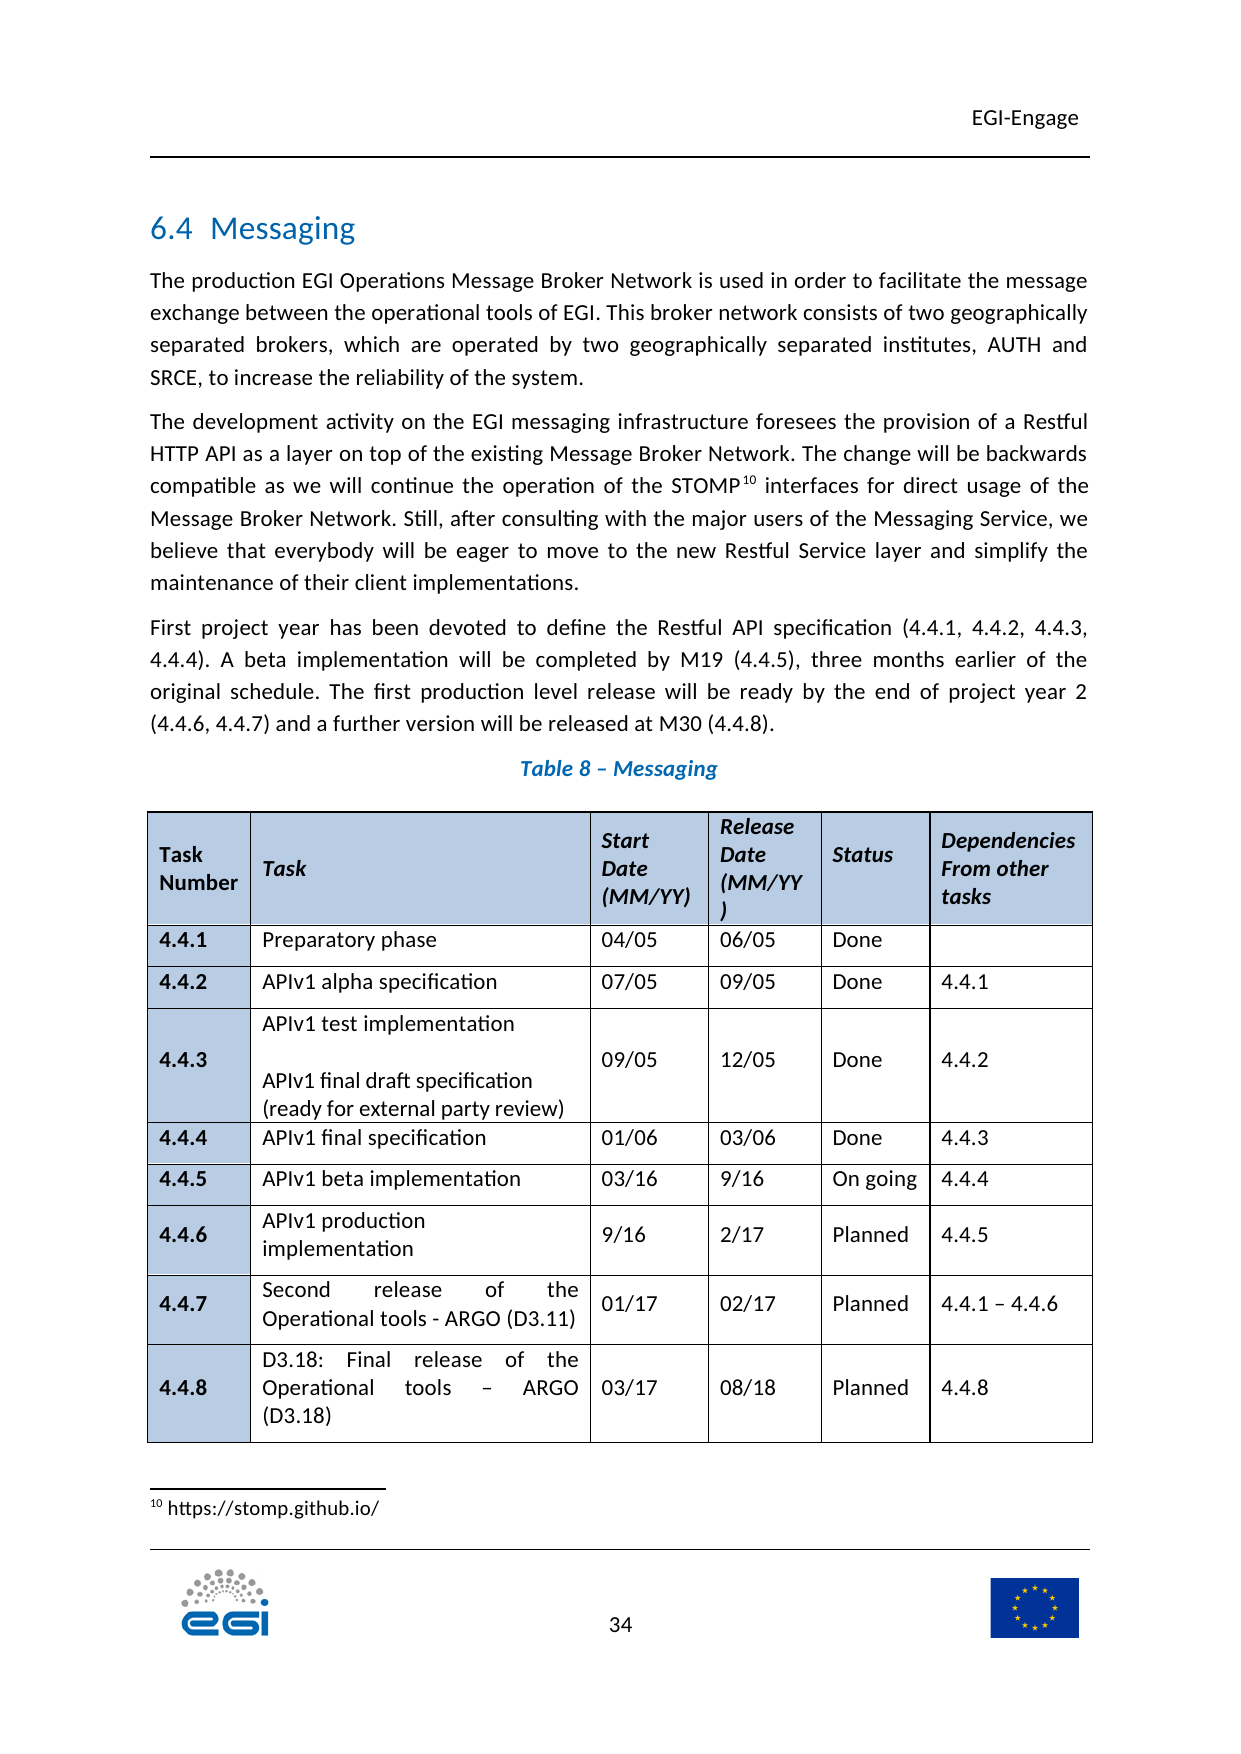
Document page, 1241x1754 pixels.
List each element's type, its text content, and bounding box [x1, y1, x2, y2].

table_cell Second release of the Operational tools - ARGO (D3.11) [251, 1276, 590, 1344]
table_cell Planned [822, 1345, 929, 1442]
table_cell 04/05 [591, 926, 708, 966]
text Table 8 – Messaging [150, 754, 1090, 782]
table_cell Done [822, 1009, 929, 1122]
table_cell 4.4.8 [148, 1345, 250, 1442]
text The development activity on the EGI messaging infrastructure foresees the provision of a Restful HTTP API as a layer on top of the existing Message Broker Network. The change will be backwards compatible as we will continue the operation of the STOMP interfaces for direct usage of the Message Broker Network. Still, after consulting with the major users of the Messaging Service, we believe that everybody will be eager to move to the new Restful Service layer and simplify the maintenance of their client implementations. [150, 407, 1090, 596]
table_header Task [251, 813, 590, 924]
table_cell Planned [822, 1206, 929, 1274]
table_cell 4.4.4 [931, 1165, 1092, 1205]
table_cell D3.18: Final release of the Operational tools – ARGO (D3.18) [251, 1345, 590, 1442]
table_cell On going [822, 1165, 929, 1205]
table_cell Done [822, 967, 929, 1008]
table_cell 09/05 [591, 1009, 708, 1122]
table_cell 4.4.1 [148, 926, 250, 966]
table_cell 4.4.4 [148, 1123, 250, 1163]
table_cell 06/05 [709, 926, 821, 966]
table_cell Done [822, 926, 929, 966]
table_header Start Date (MM/YY) [591, 813, 708, 924]
table_cell 08/18 [709, 1345, 821, 1442]
table_cell 03/16 [591, 1165, 708, 1205]
table_cell APIv1 final specification [251, 1123, 590, 1163]
table_cell Done [822, 1123, 929, 1163]
table_cell 02/17 [709, 1276, 821, 1344]
table_cell 03/06 [709, 1123, 821, 1163]
text The production EGI Operations Message Broker Network is used in order to facilitate the message exchange between the operational tools of EGI. This broker network consists of two geographically separated brokers, which are operated by two geographically separated institutes, AUTH and SRCE, to increase the reliability of the system. [150, 266, 1090, 391]
table_cell APIv1 production implementation [251, 1206, 590, 1274]
picture [990, 1578, 1079, 1638]
table_cell APIv1 alpha specification [251, 967, 590, 1008]
table_cell 9/16 [709, 1165, 821, 1205]
table_cell 4.4.3 [931, 1123, 1092, 1163]
picture [161, 1567, 287, 1638]
table_cell 4.4.2 [148, 967, 250, 1008]
table_header Task Number [148, 813, 250, 924]
table_cell [931, 926, 1092, 966]
subtitle Messaging [150, 207, 1090, 247]
table_header Dependencies From other tasks [931, 813, 1092, 924]
table_header Release Date (MM/YY) [709, 813, 821, 924]
table_cell 03/17 [591, 1345, 708, 1442]
table_cell 4.4.3 [148, 1009, 250, 1122]
table_cell 9/16 [591, 1206, 708, 1274]
text First project year has been devoted to define the Restful API specification (4.4.1, 4.4.2, 4.4.3, 4.4.4). A beta implementation will be completed by M19 (4.4.5), three months earlier of the original schedule. The first production level release will be ready by the end of project year 2 (4.4.6, 4.4.7) and a further version will be released at M30 (4.4.8). [150, 613, 1090, 737]
table_cell 09/05 [709, 967, 821, 1008]
table_cell 4.4.8 [931, 1345, 1092, 1442]
table_cell 4.4.5 [931, 1206, 1092, 1274]
table_cell 4.4.5 [148, 1165, 250, 1205]
table_cell 4.4.1 [931, 967, 1092, 1008]
table_cell 4.4.6 [148, 1206, 250, 1274]
table_cell Preparatory phase [251, 926, 590, 966]
table_cell 4.4.1 – 4.4.6 [931, 1276, 1092, 1344]
table_cell APIv1 test implementation APIv1 final draft specification (ready for external party review) [251, 1009, 590, 1122]
table_cell Planned [822, 1276, 929, 1344]
table_cell 01/06 [591, 1123, 708, 1163]
table_header Status [822, 813, 929, 924]
table_cell 4.4.7 [148, 1276, 250, 1344]
table_cell 07/05 [591, 967, 708, 1008]
table_cell 4.4.2 [931, 1009, 1092, 1122]
table_cell 01/17 [591, 1276, 708, 1344]
table_cell APIv1 beta implementation [251, 1165, 590, 1205]
table_cell 12/05 [709, 1009, 821, 1122]
table_cell 2/17 [709, 1206, 821, 1274]
